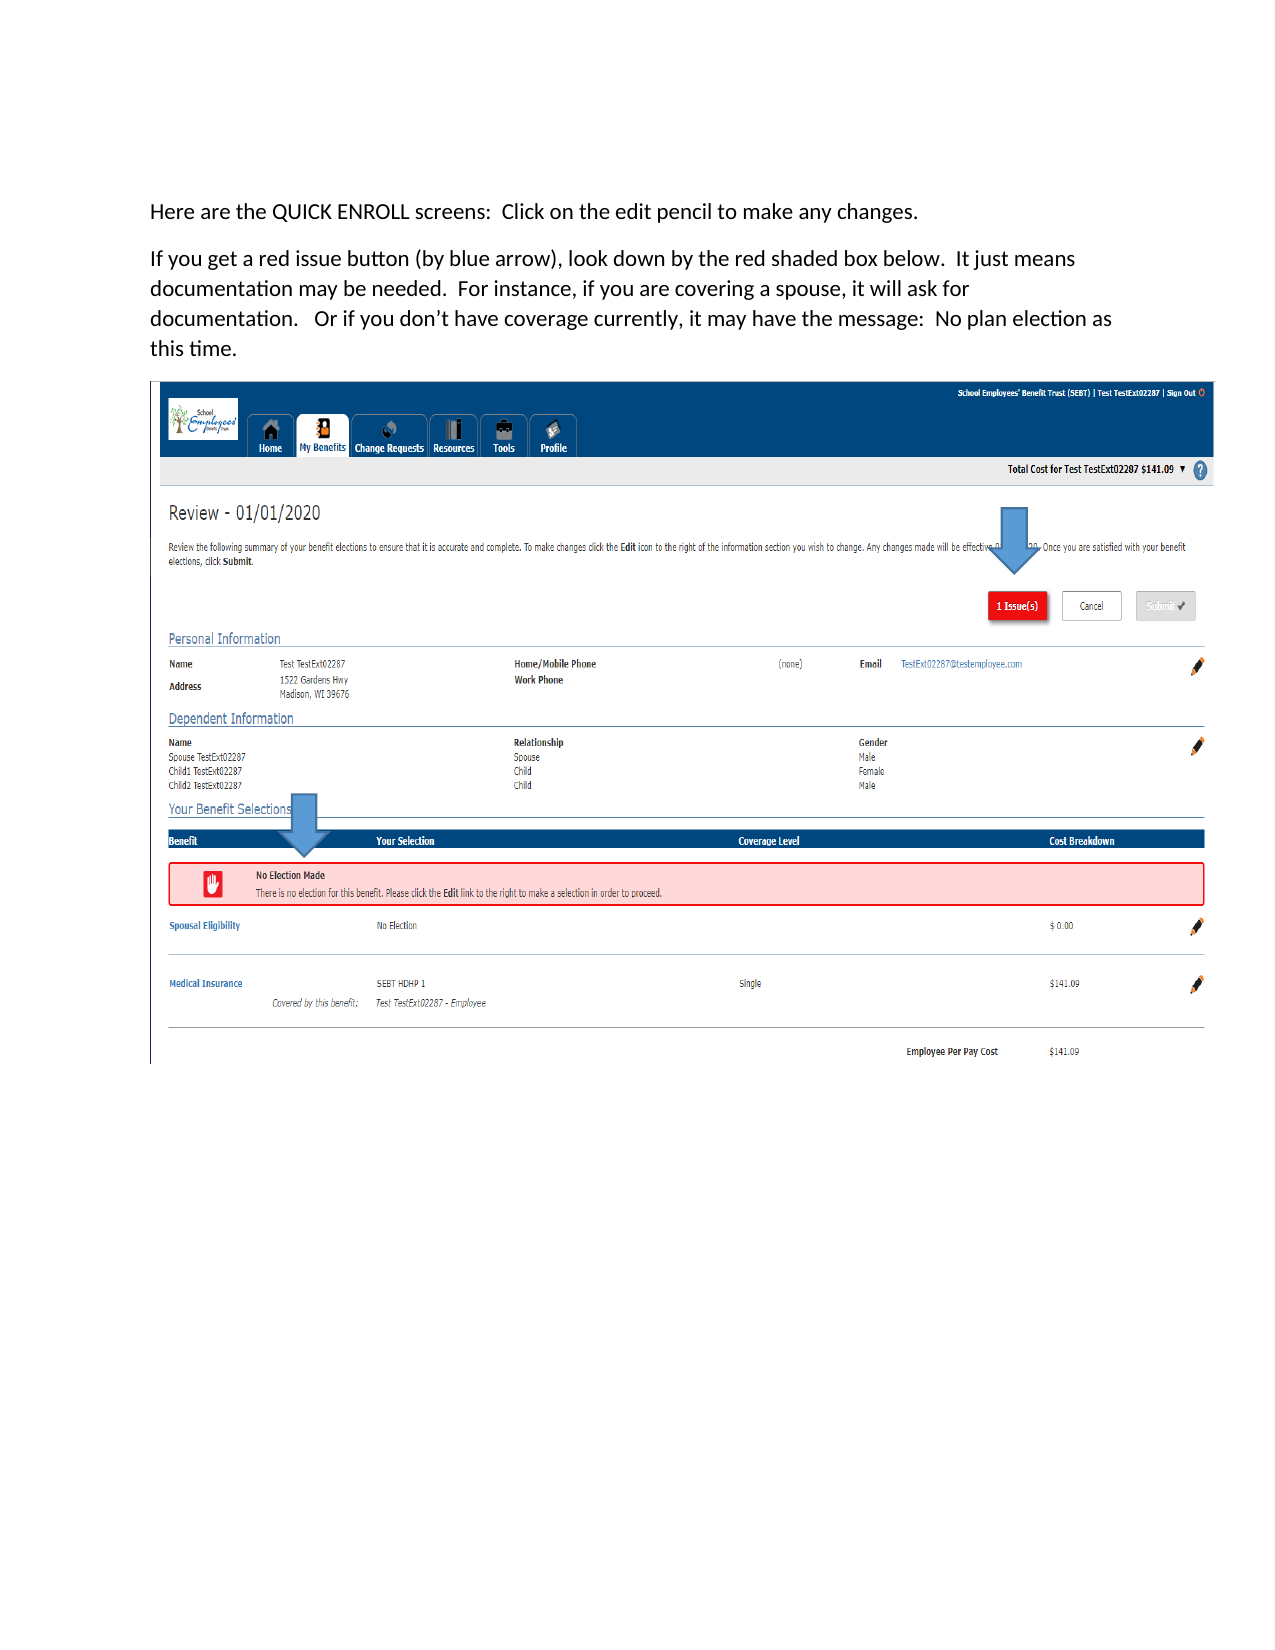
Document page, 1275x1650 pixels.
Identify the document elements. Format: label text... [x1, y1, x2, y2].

text If you get a red issue button (by blue arrow), look down by the red shaded box below. It just means documentation may be needed. For instance, if you are covering a spouse, it will ask for documentation. Or if you don’t have coverage currently, it may have the message: No plan election as this time. [150, 244, 1125, 362]
picture [150, 381, 1216, 1064]
text Here are the QUICK ENROLL screens: Click on the edit pencil to make any changes. [150, 197, 1125, 225]
